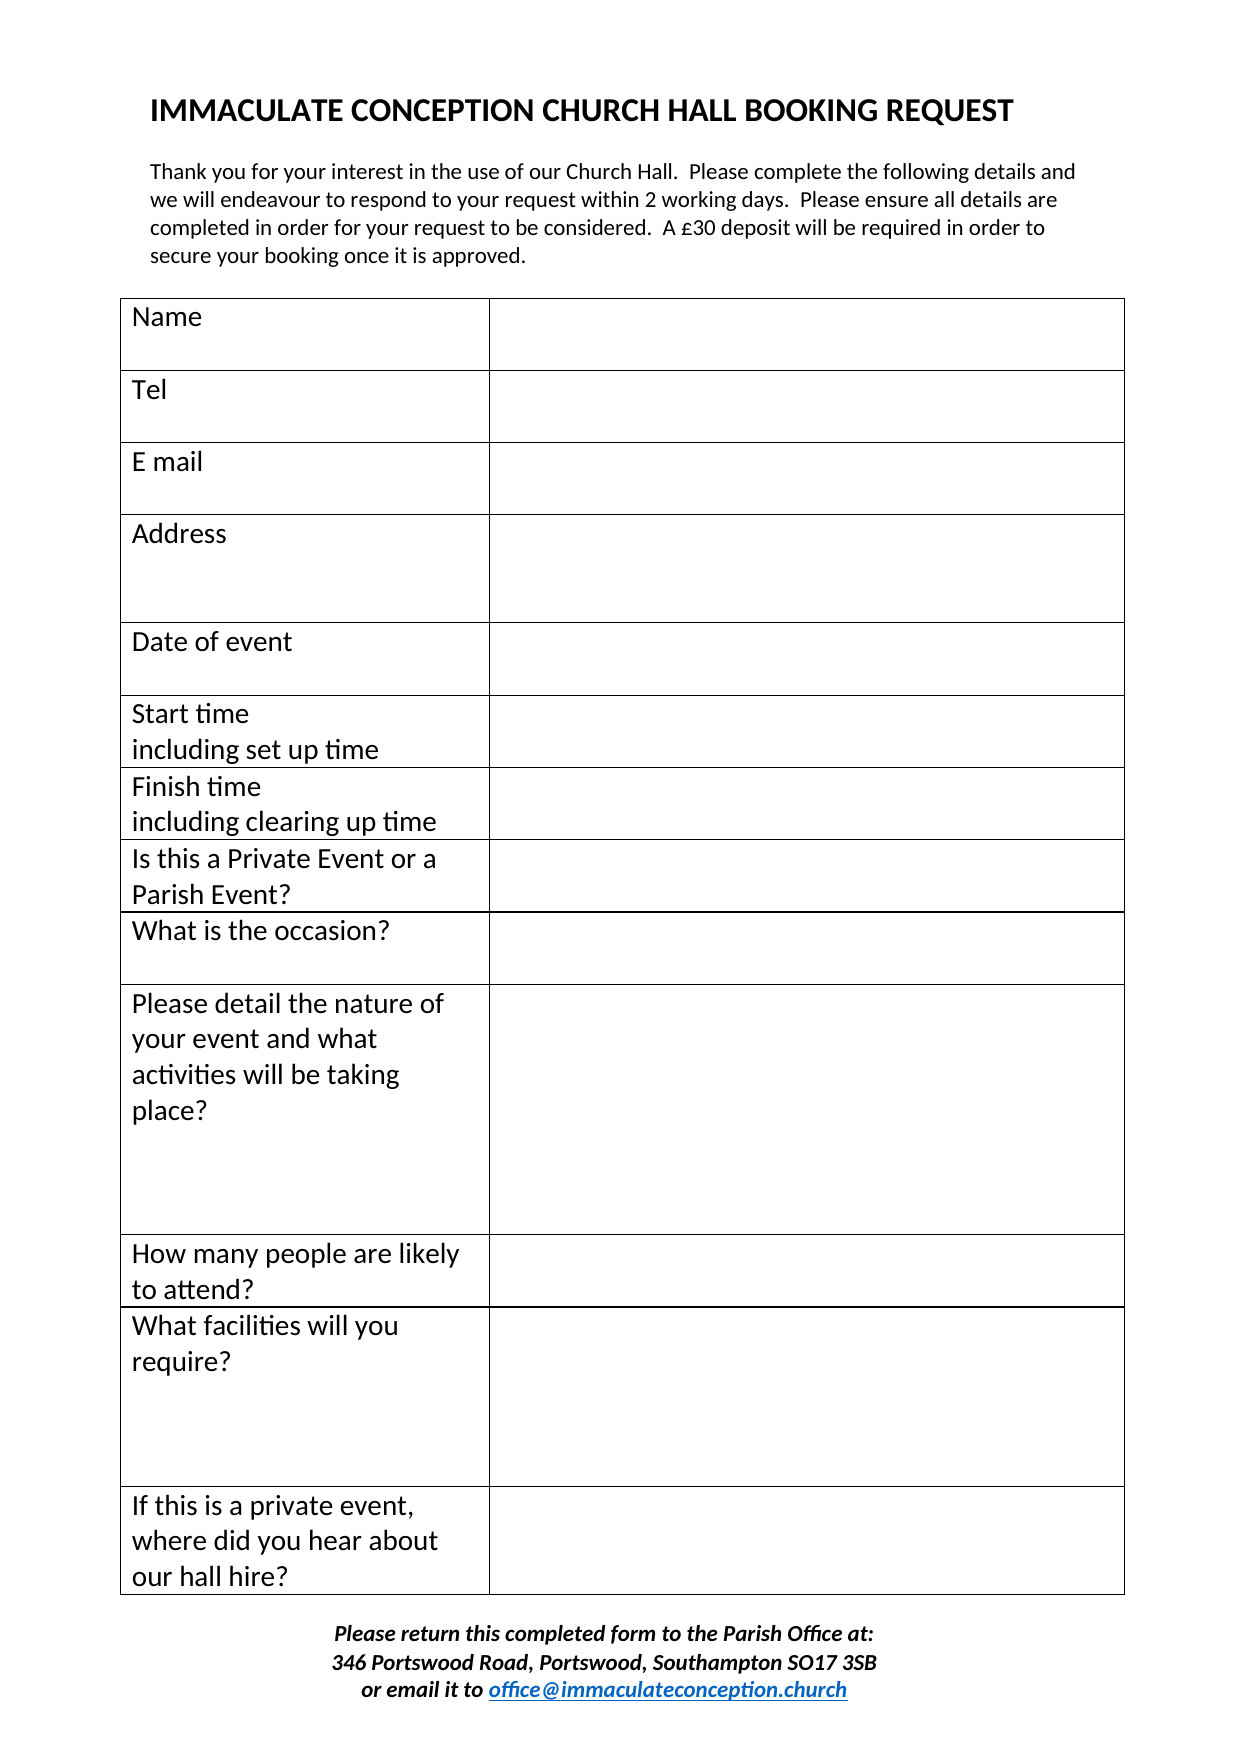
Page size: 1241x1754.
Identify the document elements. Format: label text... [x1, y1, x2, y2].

text Please return this completed form to the Parish Office at: [120, 1619, 1090, 1648]
table_cell Tel [121, 371, 489, 442]
text or email it to office@immaculateconception.church [120, 1676, 1090, 1704]
table_cell [490, 1487, 1124, 1593]
table_cell Is this a Private Event or a Parish Event? [121, 840, 489, 911]
text Thank you for your interest in the use of our Church Hall. Please complete the following details and we will endeavour to respond to your request within 2 working days. Please ensure all details are completed in order for your request to be considered. A £30 deposit will be required in order to secure your booking once it is approved. [150, 157, 1090, 269]
table_header Name [121, 299, 489, 370]
table_cell What is the occasion? [121, 913, 489, 984]
table_header [490, 299, 1124, 370]
table_cell [490, 768, 1124, 839]
table_cell Date of event [121, 623, 489, 694]
table_cell If this is a private event, where did you hear about our hall hire? [121, 1487, 489, 1593]
table_cell [490, 371, 1124, 442]
text 346 Portswood Road, Portswood, Southampton SO17 3SB [120, 1648, 1090, 1676]
table_cell How many people are likely to attend? [121, 1235, 489, 1306]
table_cell [490, 1235, 1124, 1306]
table_cell [490, 840, 1124, 911]
table_cell [490, 1308, 1124, 1486]
table_cell [490, 913, 1124, 984]
table_cell Finish time including clearing up time [121, 768, 489, 839]
table_cell [490, 443, 1124, 514]
table_cell Start time including set up time [121, 696, 489, 767]
table_cell Please detail the nature of your event and what activities will be taking place? [121, 985, 489, 1234]
text IMMACULATE CONCEPTION CHURCH HALL BOOKING REQUEST [150, 89, 1090, 129]
table_cell [490, 696, 1124, 767]
table_cell [490, 623, 1124, 694]
table_cell [490, 985, 1124, 1234]
table_cell What facilities will you require? [121, 1308, 489, 1486]
table_cell E mail [121, 443, 489, 514]
table_cell [490, 515, 1124, 622]
table_cell Address [121, 515, 489, 622]
